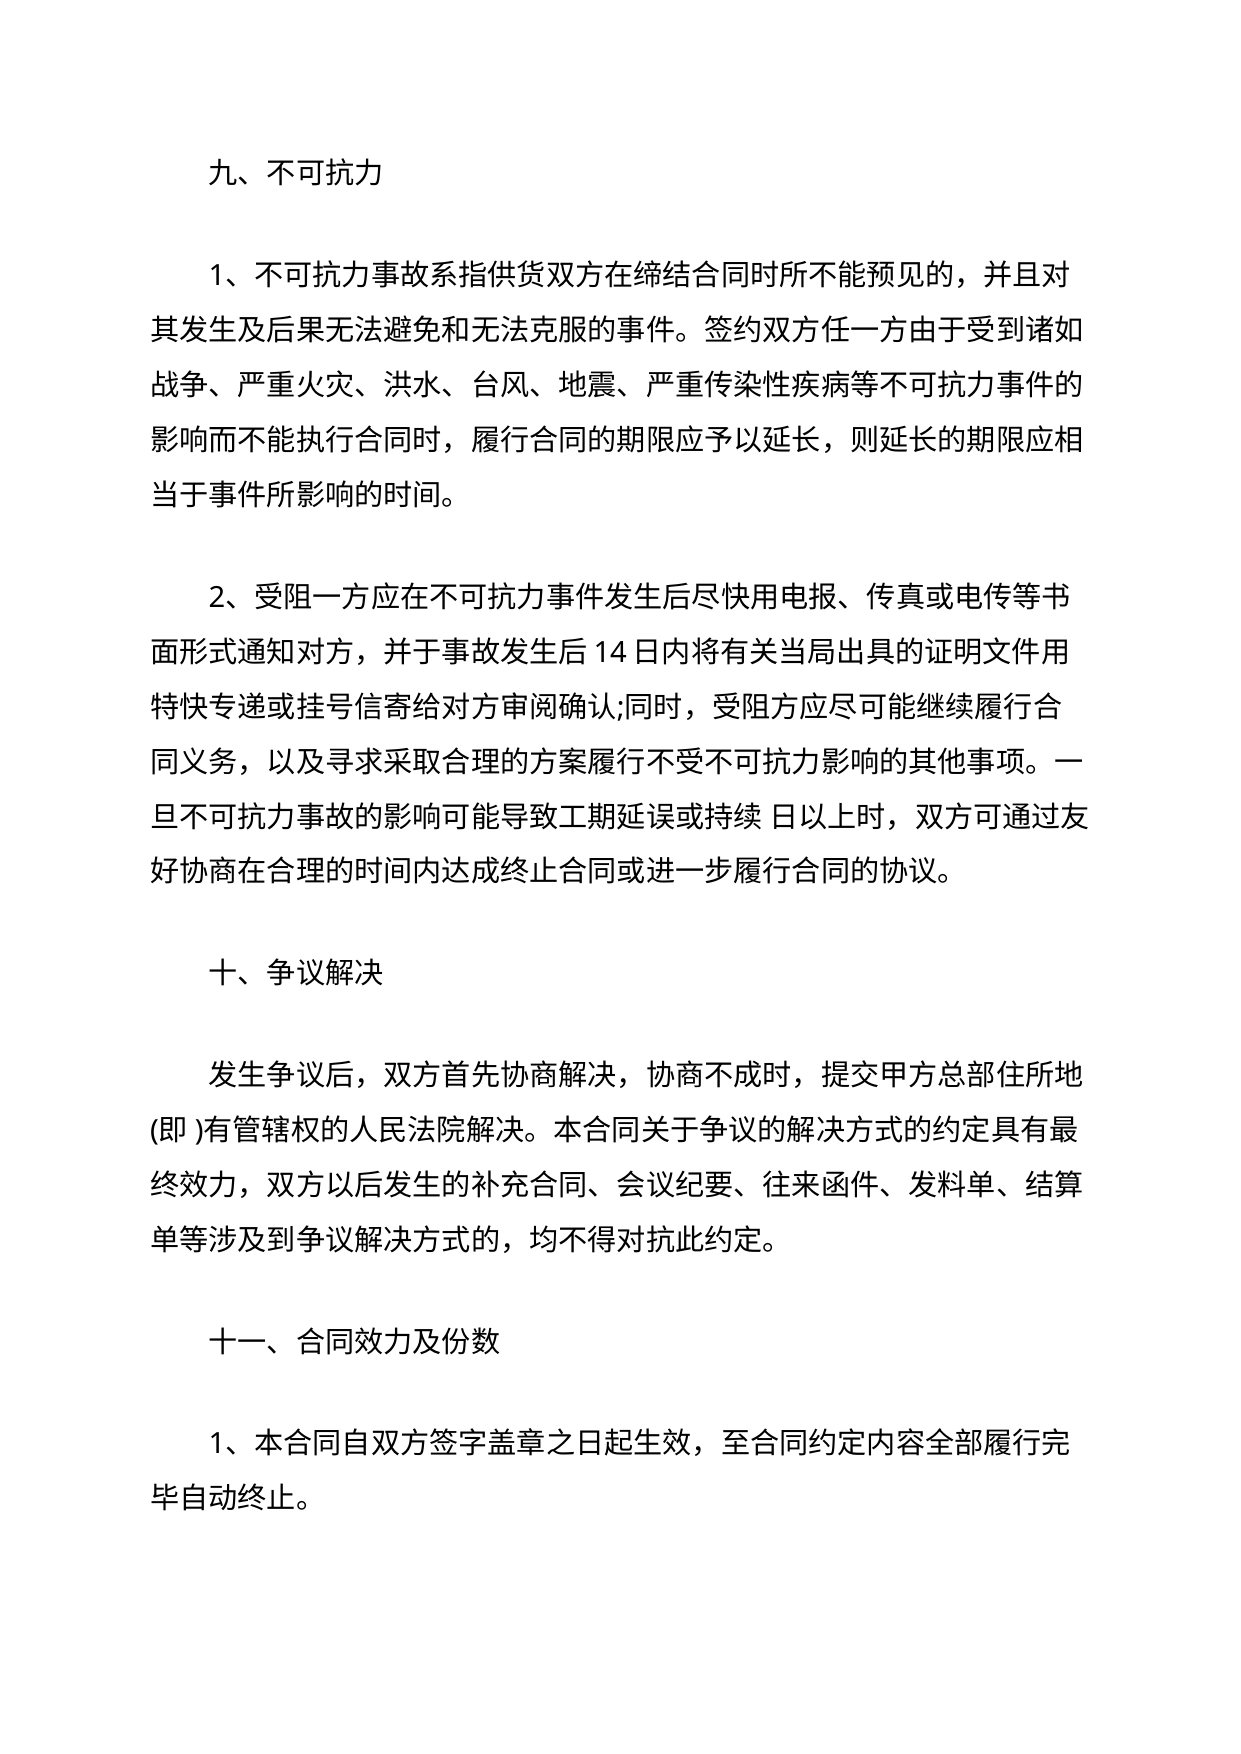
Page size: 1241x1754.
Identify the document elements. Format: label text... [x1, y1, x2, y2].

text 2、受阻一方应在不可抗力事件发生后尽快用电报、传真或电传等书面形式通知对方，并于事故发生后14日内将有关当局出具的证明文件用特快专递或挂号信寄给对方审阅确认;同时，受阻方应尽可能继续履行合同义务，以及寻求采取合理的方案履行不受不可抗力影响的其他事项。一旦不可抗力事故的影响可能导致工期延误或持续 日以上时，双方可通过友好协商在合理的时间内达成终止合同或进一步履行合同的协议。 [150, 573, 1090, 890]
text 1、不可抗力事故系指供货双方在缔结合同时所不能预见的，并且对其发生及后果无法避免和无法克服的事件。签约双方任一方由于受到诸如战争、严重火灾、洪水、台风、地震、严重传染性疾病等不可抗力事件的影响而不能执行合同时，履行合同的期限应予以延长，则延长的期限应相当于事件所影响的时间。 [150, 252, 1090, 514]
text 九、不可抗力 [150, 150, 1090, 192]
text 十一、合同效力及份数 [150, 1318, 1090, 1360]
text 1、本合同自双方签字盖章之日起生效，至合同约定内容全部履行完毕自动终止。 [150, 1420, 1090, 1517]
text 发生争议后，双方首先协商解决，协商不成时，提交甲方总部住所地(即 )有管辖权的人民法院解决。本合同关于争议的解决方式的约定具有最终效力，双方以后发生的补充合同、会议纪要、往来函件、发料单、结算单等涉及到争议解决方式的，均不得对抗此约定。 [150, 1052, 1090, 1259]
text 十、争议解决 [150, 950, 1090, 992]
